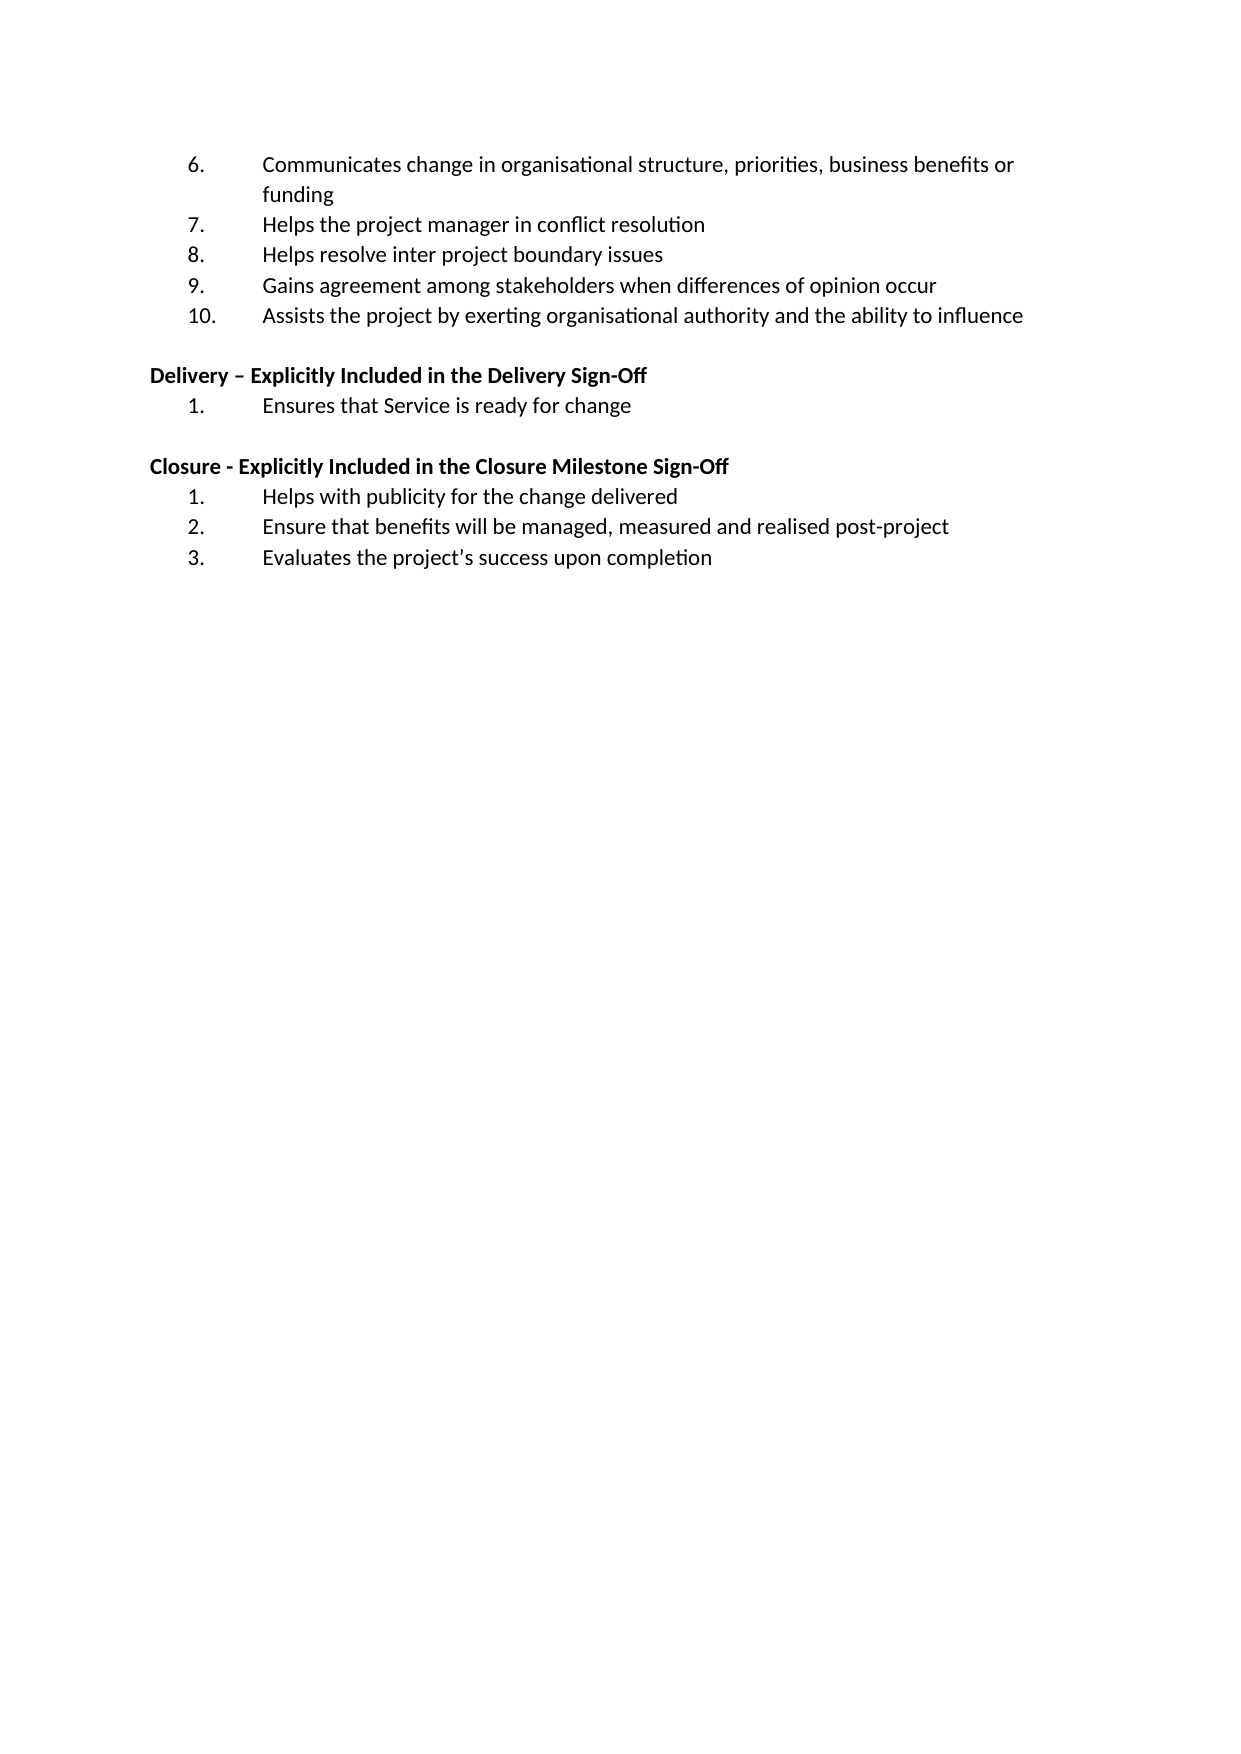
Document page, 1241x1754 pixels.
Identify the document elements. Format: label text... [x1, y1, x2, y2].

list Ensures that Service is ready for change [187, 392, 1090, 420]
list Evaluates the project’s success upon completion [187, 543, 1090, 571]
list Helps with publicity for the change delivered [187, 482, 1090, 510]
text Closure - Explicitly Included in the Closure Milestone Sign-Off [150, 452, 1090, 480]
text Delivery – Explicitly Included in the Delivery Sign-Off [150, 361, 1090, 389]
list Ensure that benefits will be managed, measured and realised post-project [187, 512, 1090, 541]
list Gains agreement among stakeholders when differences of opinion occur [187, 271, 1090, 299]
list Communicates change in organisational structure, priorities, business benefits or funding [187, 150, 1090, 208]
list Helps resolve inter project boundary issues [187, 241, 1090, 269]
list Assists the project by exerting organisational authority and the ability to influence [187, 301, 1090, 329]
list Helps the project manager in conflict resolution [187, 210, 1090, 238]
